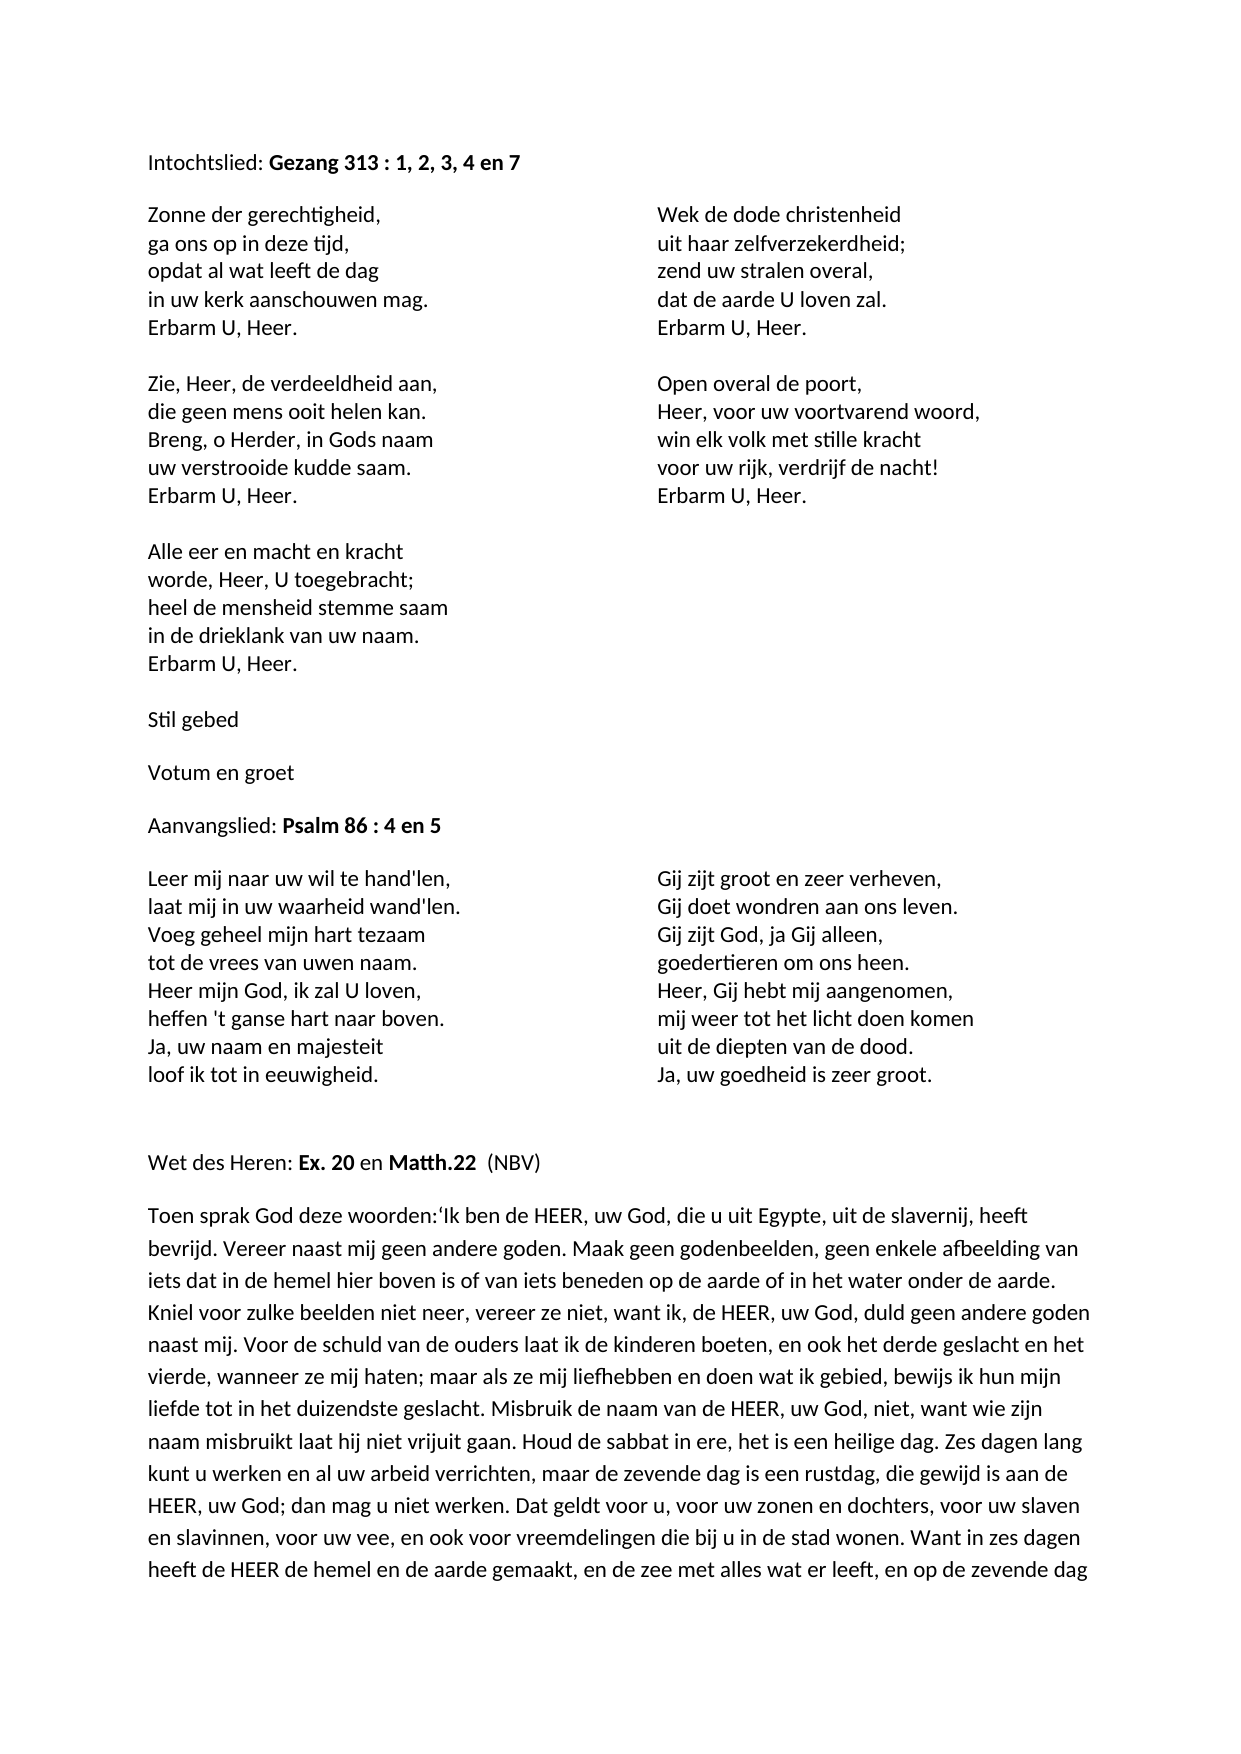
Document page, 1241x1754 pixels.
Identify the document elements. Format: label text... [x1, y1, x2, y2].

text Gij doet wondren aan ons leven. [657, 892, 1093, 920]
text Heer, Gij hebt mij aangenomen, [657, 976, 1093, 1004]
text tot de vrees van uwen naam. [148, 948, 583, 976]
text goedertieren om ons heen. [657, 948, 1093, 976]
text die geen mens ooit helen kan. [148, 397, 583, 425]
text opdat al wat leeft de dag [148, 257, 583, 285]
text uit haar zelfverzekerdheid; [657, 229, 1093, 257]
text Votum en groet [148, 758, 1093, 786]
text Erbarm U, Heer. [148, 649, 1093, 677]
text Zonne der gerechtigheid, [148, 201, 583, 229]
text win elk volk met stille kracht [657, 425, 1093, 453]
text voor uw rijk, verdrijf de nacht! [657, 453, 1093, 481]
text Erbarm U, Heer. [657, 481, 1093, 509]
text Breng, o Herder, in Gods naam [148, 425, 583, 453]
text in de drieklank van uw naam. [148, 621, 1093, 649]
text laat mij in uw waarheid wand'len. [148, 892, 583, 920]
text heffen 't ganse hart naar boven. [148, 1004, 583, 1032]
text Alle eer en macht en kracht [148, 537, 1093, 565]
text Heer mijn God, ik zal U loven, [148, 976, 583, 1004]
text Ja, uw naam en majesteit [148, 1032, 583, 1060]
text Ja, uw goedheid is zeer groot. [657, 1060, 1093, 1088]
text Intochtslied: Gezang 313 : 1, 2, 3, 4 en 7 [148, 148, 1093, 176]
text Erbarm U, Heer. [657, 313, 1093, 341]
text uit de diepten van de dood. [657, 1032, 1093, 1060]
text loof ik tot in eeuwigheid. [148, 1060, 583, 1088]
text Voeg geheel mijn hart tezaam [148, 920, 583, 948]
text Stil gebed [148, 705, 1093, 733]
text uw verstrooide kudde saam. [148, 453, 583, 481]
text Gij zijt God, ja Gij alleen, [657, 920, 1093, 948]
text mij weer tot het licht doen komen [657, 1004, 1093, 1032]
text Open overal de poort, [657, 369, 1093, 397]
text heel de mensheid stemme saam [148, 593, 1093, 621]
text Aanvangslied: Psalm 86 : 4 en 5 [148, 811, 1093, 839]
text dat de aarde U loven zal. [657, 285, 1093, 313]
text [148, 1201, 1093, 1583]
text ga ons op in deze tijd, [148, 229, 583, 257]
text Zie, Heer, de verdeeldheid aan, [148, 369, 583, 397]
text Leer mij naar uw wil te hand'len, [148, 864, 583, 892]
text Heer, voor uw voortvarend woord, [657, 397, 1093, 425]
text Erbarm U, Heer. [148, 313, 583, 341]
text worde, Heer, U toegebracht; [148, 565, 1093, 593]
text in uw kerk aanschouwen mag. [148, 285, 583, 313]
text Wet des Heren: Ex. 20 en Matth.22 (NBV) [148, 1148, 1093, 1176]
text zend uw stralen overal, [657, 257, 1093, 285]
text Wek de dode christenheid [657, 201, 1093, 229]
text Gij zijt groot en zeer verheven, [657, 864, 1093, 892]
text Erbarm U, Heer. [148, 481, 583, 509]
